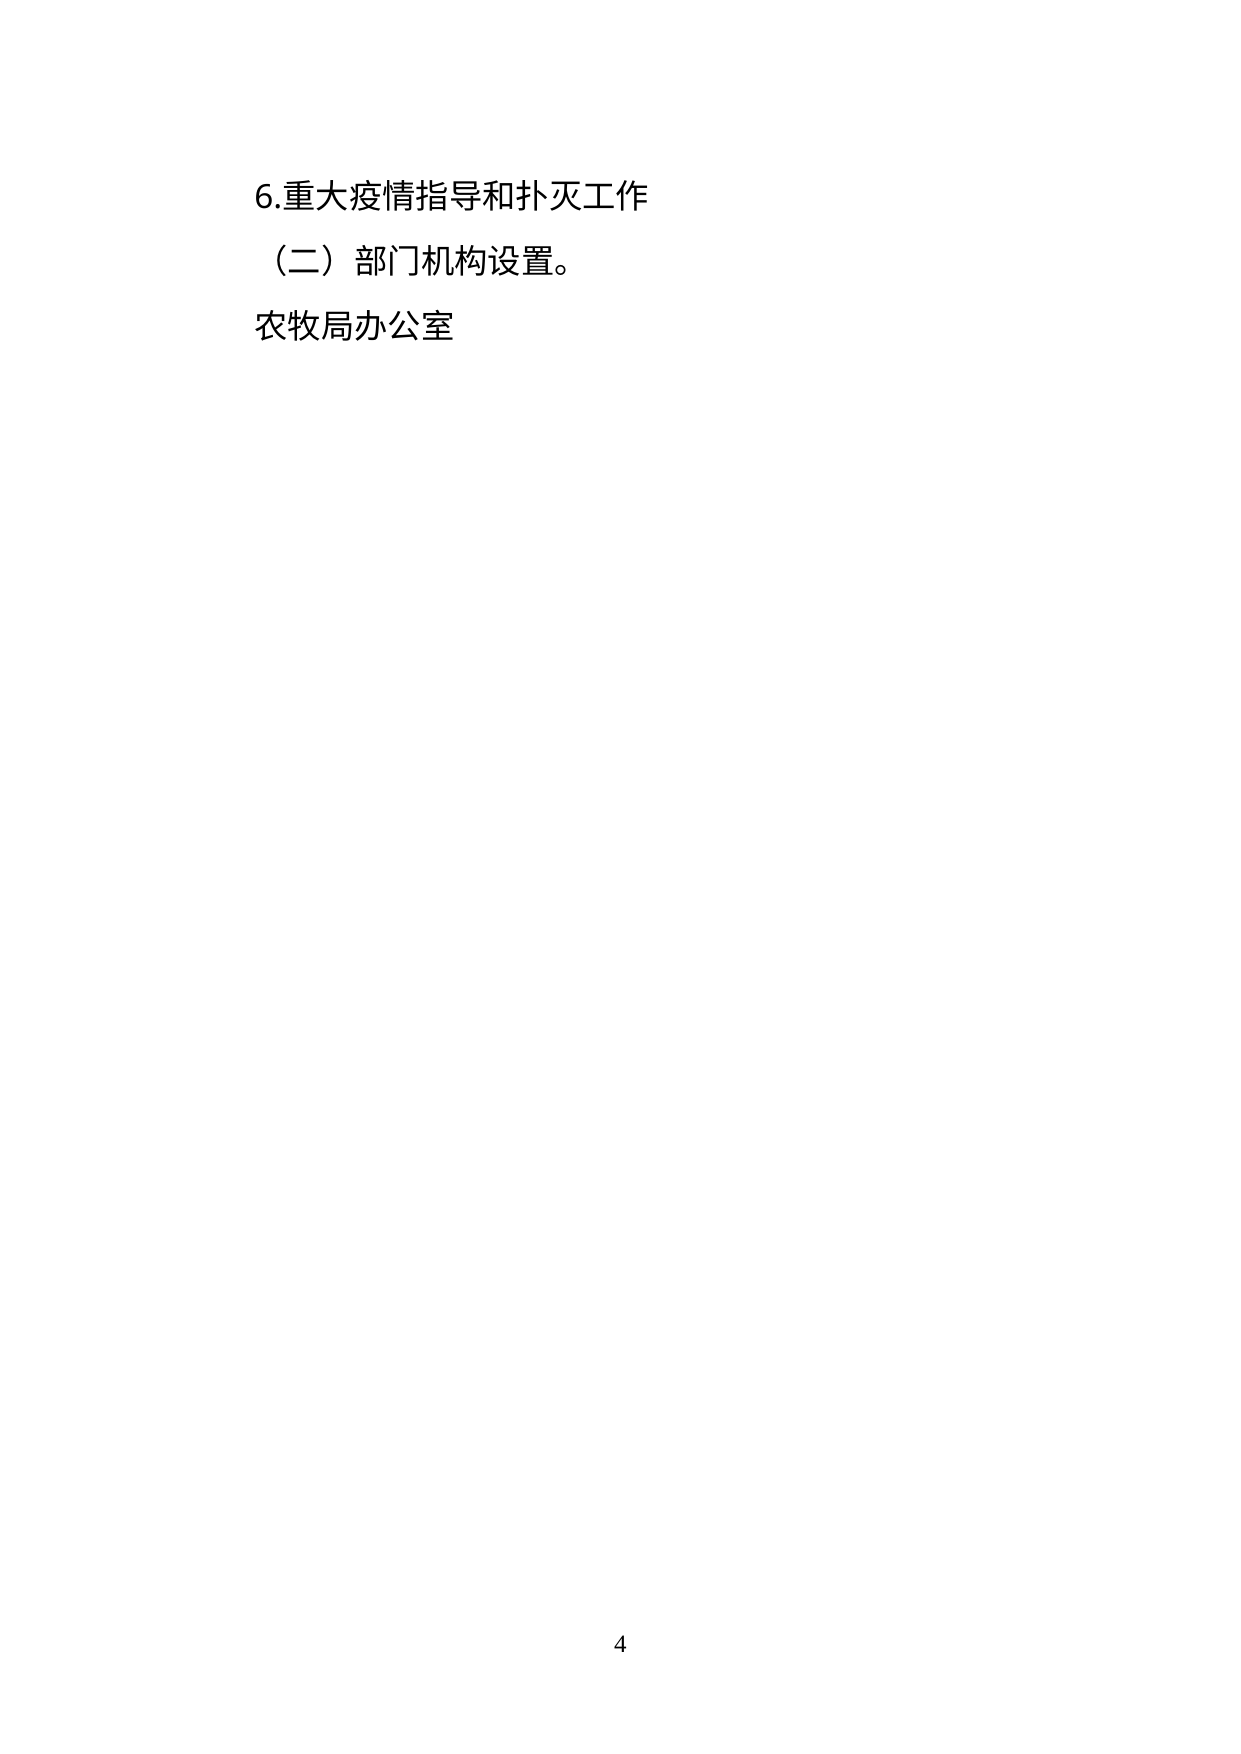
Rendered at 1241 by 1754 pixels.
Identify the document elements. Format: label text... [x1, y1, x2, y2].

text 农牧局办公室 [187, 292, 1053, 357]
text （二）部门机构设置。 [187, 227, 1053, 292]
text 6.重大疫情指导和扑灭工作 [187, 162, 1053, 227]
